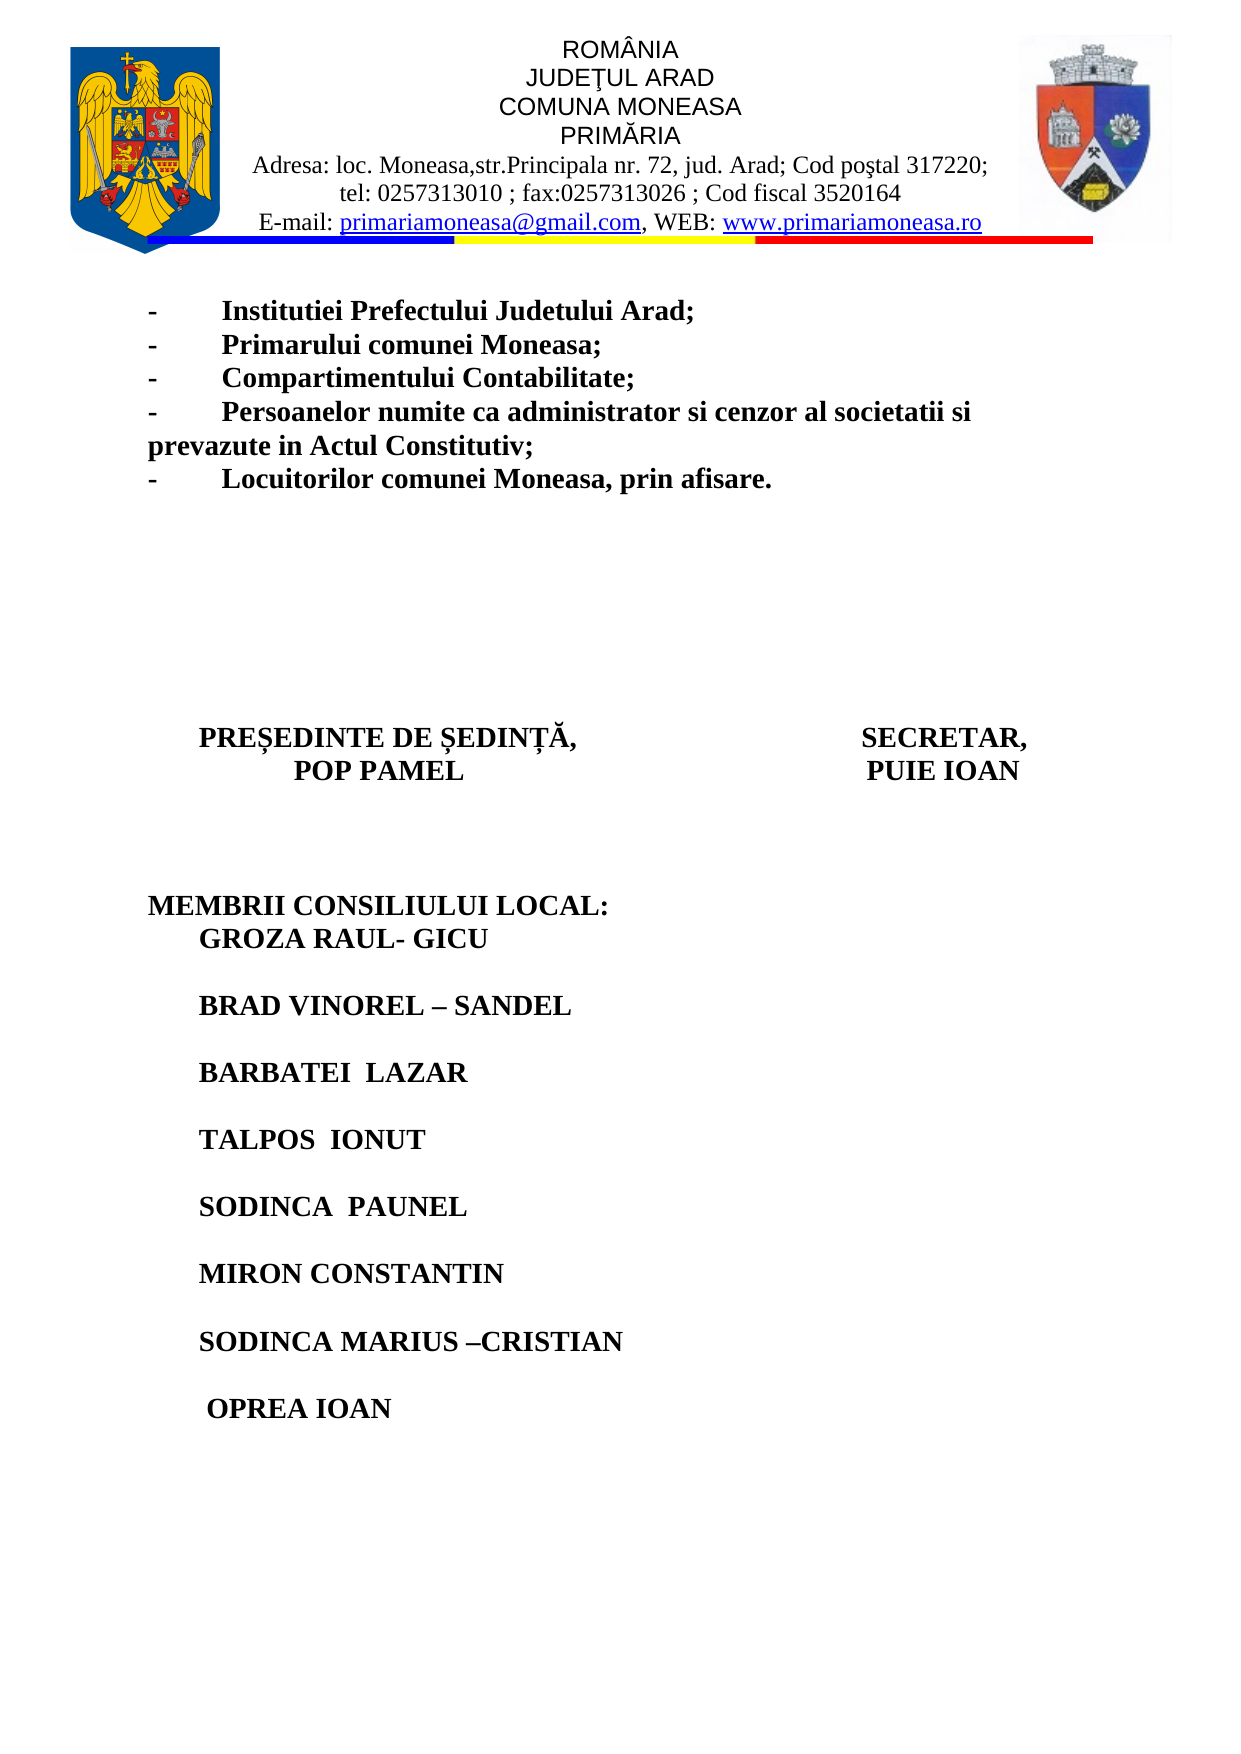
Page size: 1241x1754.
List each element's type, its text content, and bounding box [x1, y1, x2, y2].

text SODINCA MARIUS –CRISTIAN [148, 1324, 1093, 1357]
text OPREA IOAN [148, 1391, 1093, 1424]
text MIRON CONSTANTIN [148, 1257, 1093, 1290]
text TALPOS IONUT [148, 1122, 1093, 1156]
text MEMBRII CONSILIULUI LOCAL: [148, 888, 1093, 921]
text - Compartimentului Contabilitate; [148, 361, 1093, 394]
text - Persoanelor numite ca administrator si cenzor al societatii si prevazute in Actul Constitutiv; [148, 394, 1093, 461]
text BARBATEI LAZAR [148, 1055, 1093, 1089]
text GROZA RAUL- GICU [148, 921, 1093, 955]
text PREȘEDINTE DE ȘEDINȚĂ, SECRETAR, [148, 720, 1093, 753]
text - Locuitorilor comunei Moneasa, prin afisare. [148, 461, 1093, 495]
text POP PAMEL PUIE IOAN [148, 753, 1093, 787]
text - Institutiei Prefectului Judetului Arad; [148, 293, 1093, 327]
text SODINCA PAUNEL [148, 1189, 1093, 1223]
picture [70, 35, 1172, 254]
text - Primarului comunei Moneasa; [148, 327, 1093, 361]
text BRAD VINOREL – SANDEL [148, 988, 1093, 1022]
